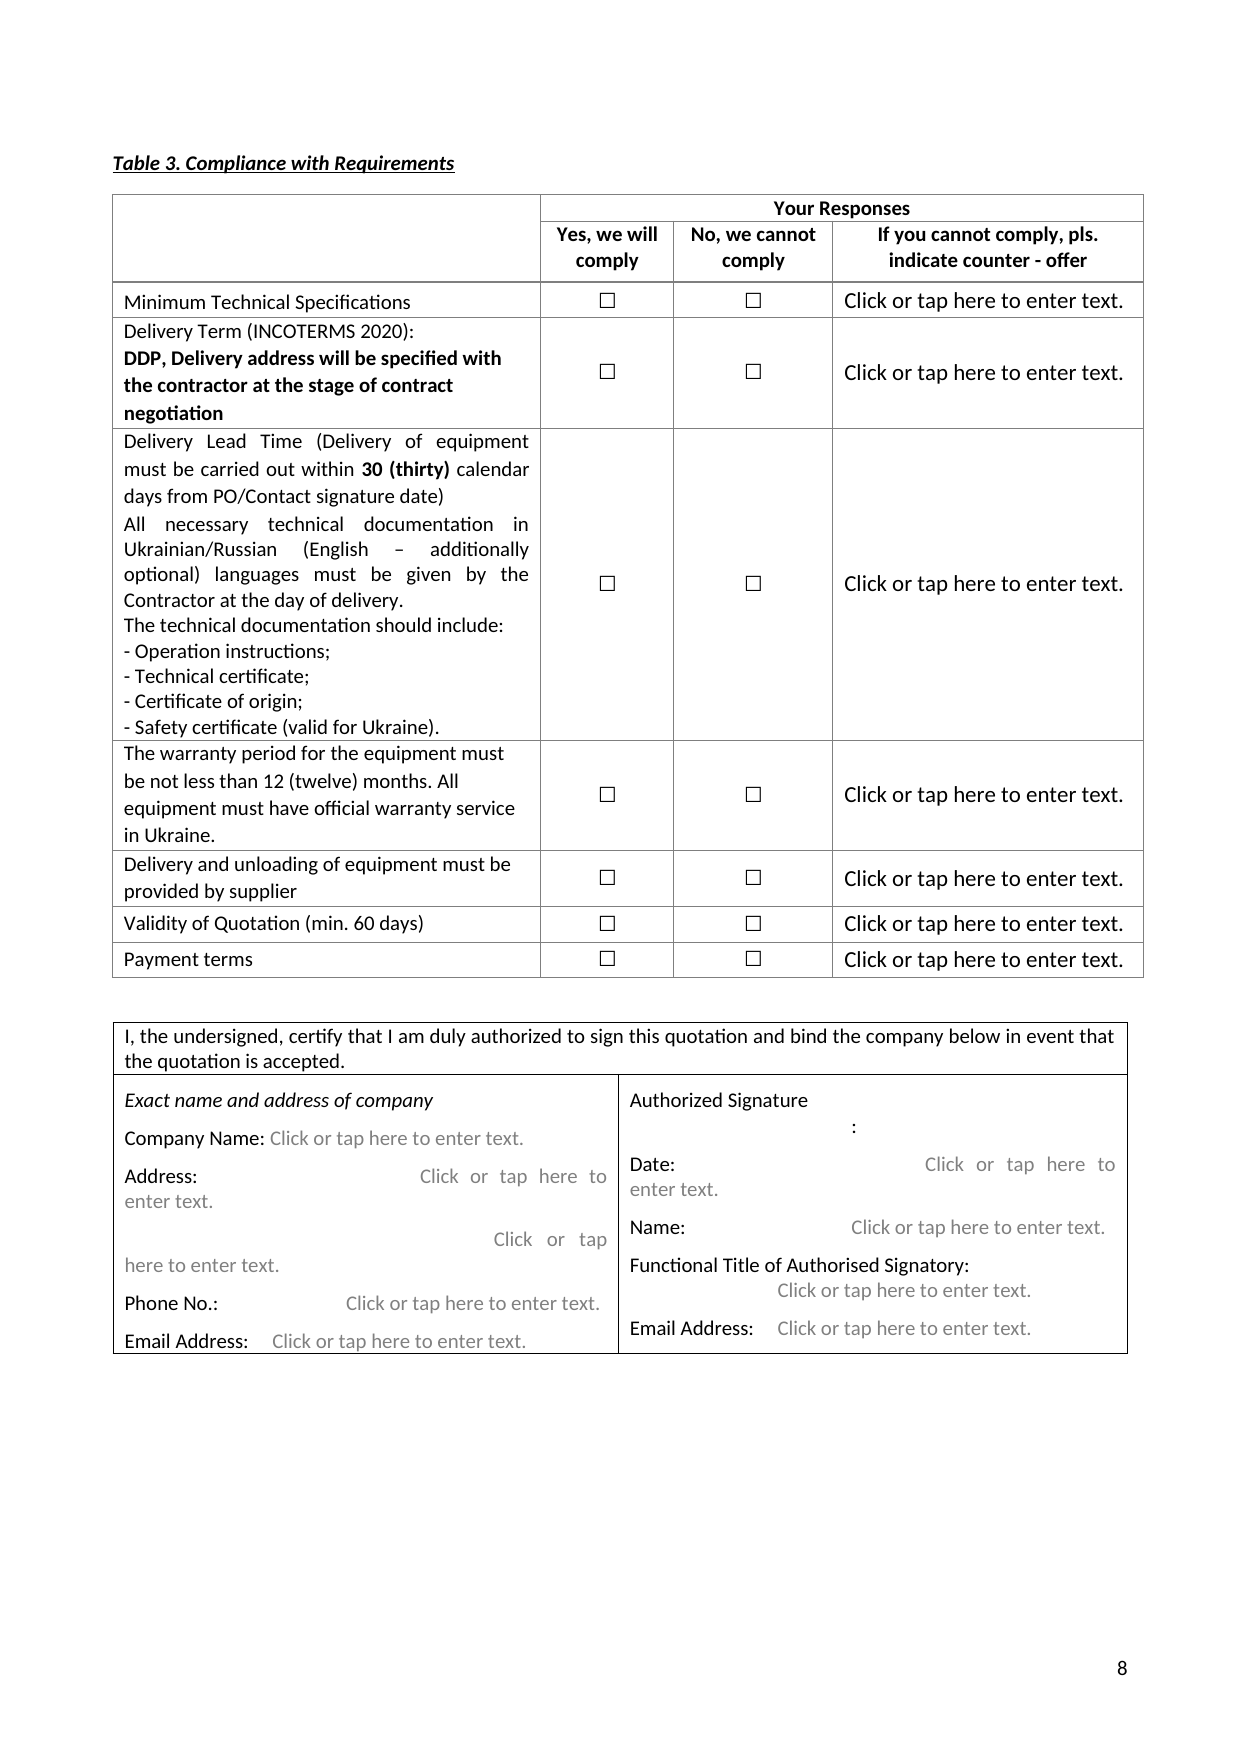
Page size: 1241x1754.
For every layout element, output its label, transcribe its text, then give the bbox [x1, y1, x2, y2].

table_cell Delivery Lead Time (Delivery of equipment must be carried out within 30 (thirty) calendar days from PO/Contact signature date) All necessary technical documentation in Ukrainian/Russian (English – additionally optional) languages must be given by the Contractor at the day of delivery. The technical documentation should include: - Operation instructions; - Technical certificate; - Certificate of origin; - Safety certificate (valid for Ukraine). [113, 429, 540, 739]
table_cell Exact name and address of company Company Name: Address: Phone No.: Email Address: [114, 1075, 618, 1353]
table_cell The warranty period for the equipment must be not less than 12 (twelve) months. All equipment must have official warranty service in Ukraine. [113, 741, 540, 850]
table_header Your Responses [541, 195, 1143, 221]
table_cell Yes, we will comply [541, 222, 673, 281]
table_cell If you cannot comply, pls. indicate counter - offer [833, 222, 1143, 281]
table_header I, the undersigned, certify that I am duly authorized to sign this quotation and bind the company below in event that the quotation is accepted. [114, 1023, 1127, 1074]
table_cell Delivery Term (INCOTERMS 2020): DDP, Delivery address will be specified with the contractor at the stage of contract negotiation [113, 318, 540, 427]
table_cell Payment terms [113, 943, 540, 977]
table_header [113, 195, 540, 281]
table_cell Delivery and unloading of equipment must be provided by supplier [113, 851, 540, 906]
table_cell Validity of Quotation (min. 60 days) [113, 907, 540, 942]
table_cell No, we cannot comply [674, 222, 832, 281]
text Table 3. Compliance with Requirements [112, 150, 1128, 175]
table_cell Minimum Technical Specifications [113, 283, 540, 317]
table_cell Authorized Signature : Date: Name: Functional Title of Authorised Signatory: Email Address: [619, 1075, 1127, 1353]
